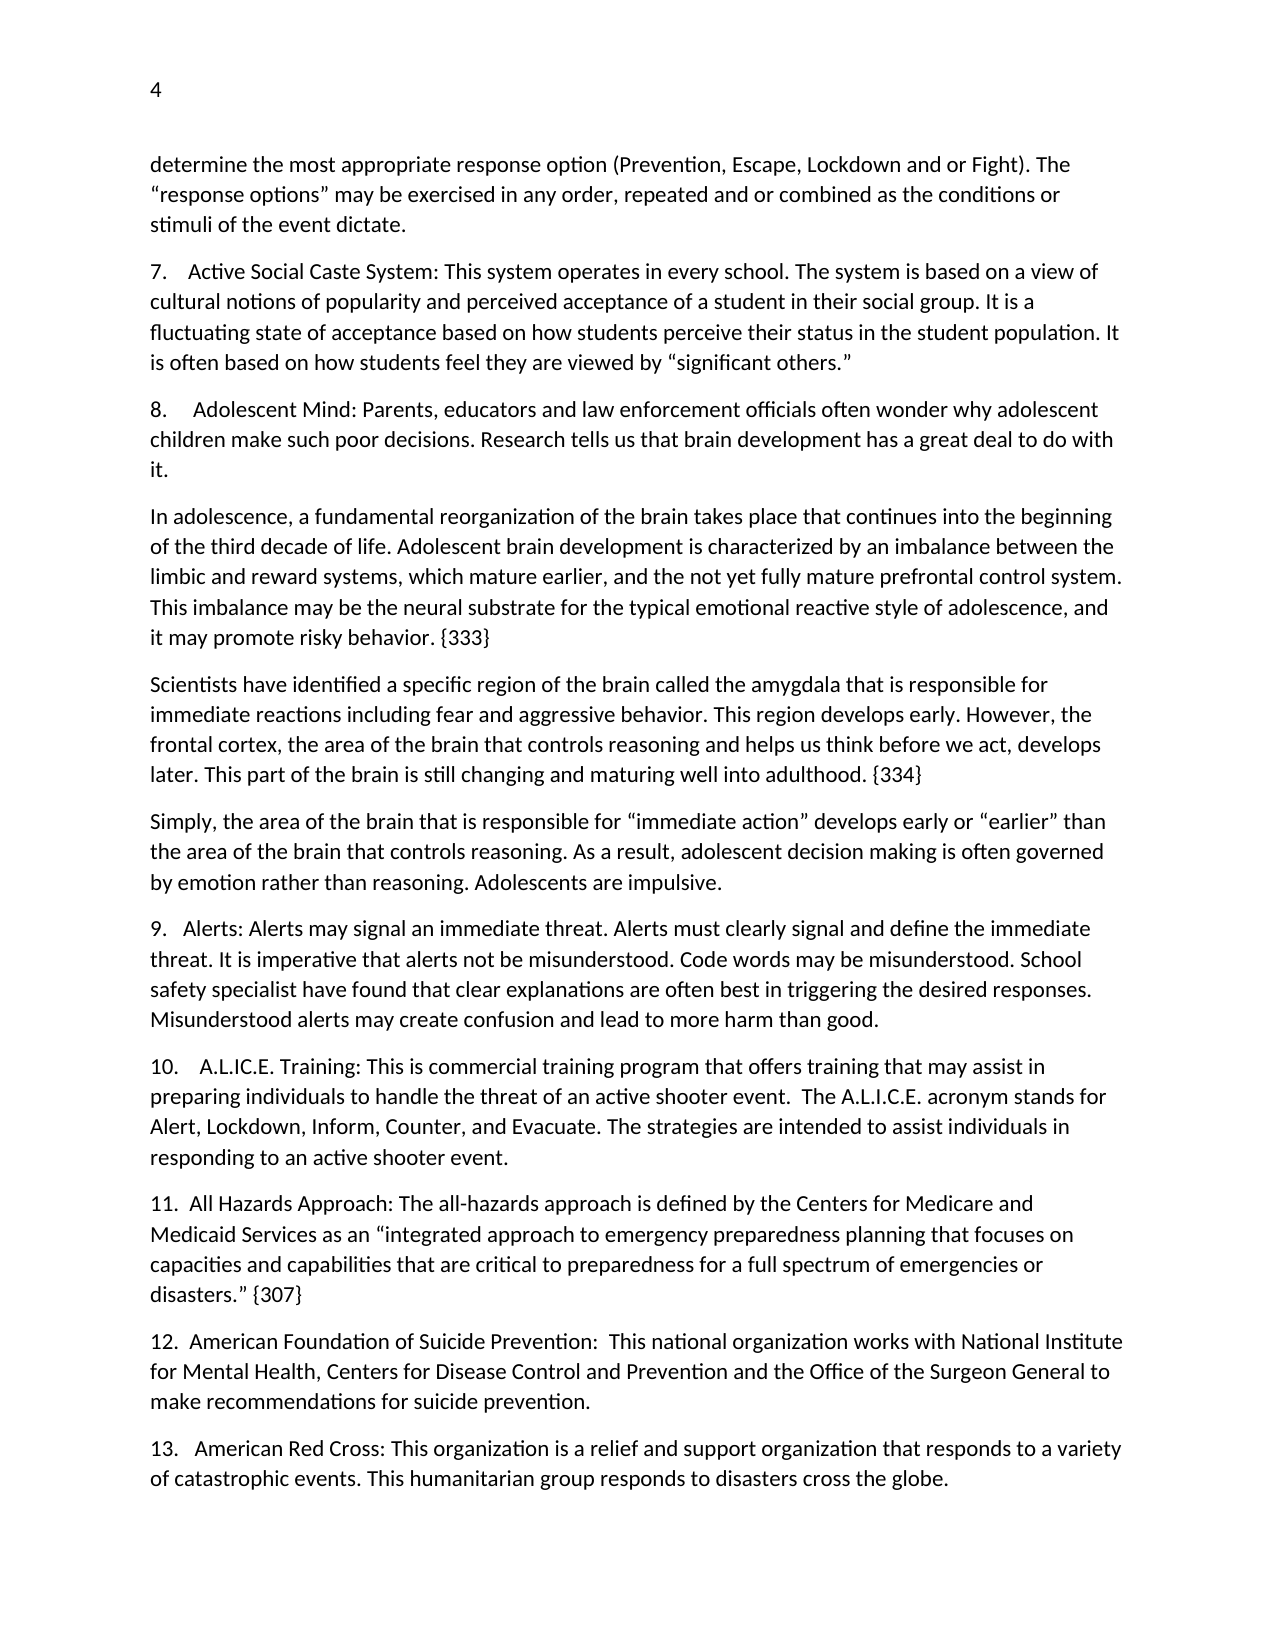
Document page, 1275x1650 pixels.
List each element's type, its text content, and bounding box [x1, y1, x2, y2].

text 10. A.L.IC.E. Training: This is commercial training program that offers training that may assist in preparing individuals to handle the threat of an active shooter event. The A.L.I.C.E. acronym stands for Alert, Lockdown, Inform, Counter, and Evacuate. The strategies are intended to assist individuals in responding to an active shooter event. [150, 1052, 1125, 1171]
text Simply, the area of the brain that is responsible for “immediate action” develops early or “earlier” than the area of the brain that controls reasoning. As a result, adolescent decision making is often governed by emotion rather than reasoning. Adolescents are impulsive. [150, 807, 1125, 896]
text 13. American Red Cross: This organization is a relief and support organization that responds to a variety of catastrophic events. This humanitarian group responds to disasters cross the globe. [150, 1434, 1125, 1493]
text 11. All Hazards Approach: The all-hazards approach is defined by the Centers for Medicare and Medicaid Services as an “integrated approach to emergency preparedness planning that focuses on capacities and capabilities that are critical to preparedness for a full spectrum of emergencies or disasters.” {307} [150, 1189, 1125, 1308]
text Scientists have identified a specific region of the brain called the amygdala that is responsible for immediate reactions including fear and aggressive behavior. This region develops early. However, the frontal cortex, the area of the brain that controls reasoning and helps us think before we act, develops later. This part of the brain is still changing and maturing well into adulthood. {334} [150, 670, 1125, 788]
text 8. Adolescent Mind: Parents, educators and law enforcement officials often wonder why adolescent children make such poor decisions. Research tells us that brain development has a great deal to do with it. [150, 395, 1125, 483]
text 9. Alerts: Alerts may signal an immediate threat. Alerts must clearly signal and define the immediate threat. It is imperative that alerts not be misunderstood. Code words may be misunderstood. School safety specialist have found that clear explanations are often best in triggering the desired responses. Misunderstood alerts may create confusion and lead to more harm than good. [150, 914, 1125, 1033]
text 12. American Foundation of Suicide Prevention: This national organization works with National Institute for Mental Health, Centers for Disease Control and Prevention and the Office of the Surgeon General to make recommendations for suicide prevention. [150, 1327, 1125, 1416]
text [150, 150, 1125, 238]
text In adolescence, a fundamental reorganization of the brain takes place that continues into the beginning of the third decade of life. Adolescent brain development is characterized by an imbalance between the limbic and reward systems, which mature earlier, and the not yet fully mature prefrontal control system. This imbalance may be the neural substrate for the typical emotional reactive style of adolescence, and it may promote risky behavior. {333} [150, 502, 1125, 651]
text 7. Active Social Caste System: This system operates in every school. The system is based on a view of cultural notions of popularity and perceived acceptance of a student in their social group. It is a fluctuating state of acceptance based on how students perceive their status in the student population. It is often based on how students feel they are viewed by “significant others.” [150, 257, 1125, 376]
